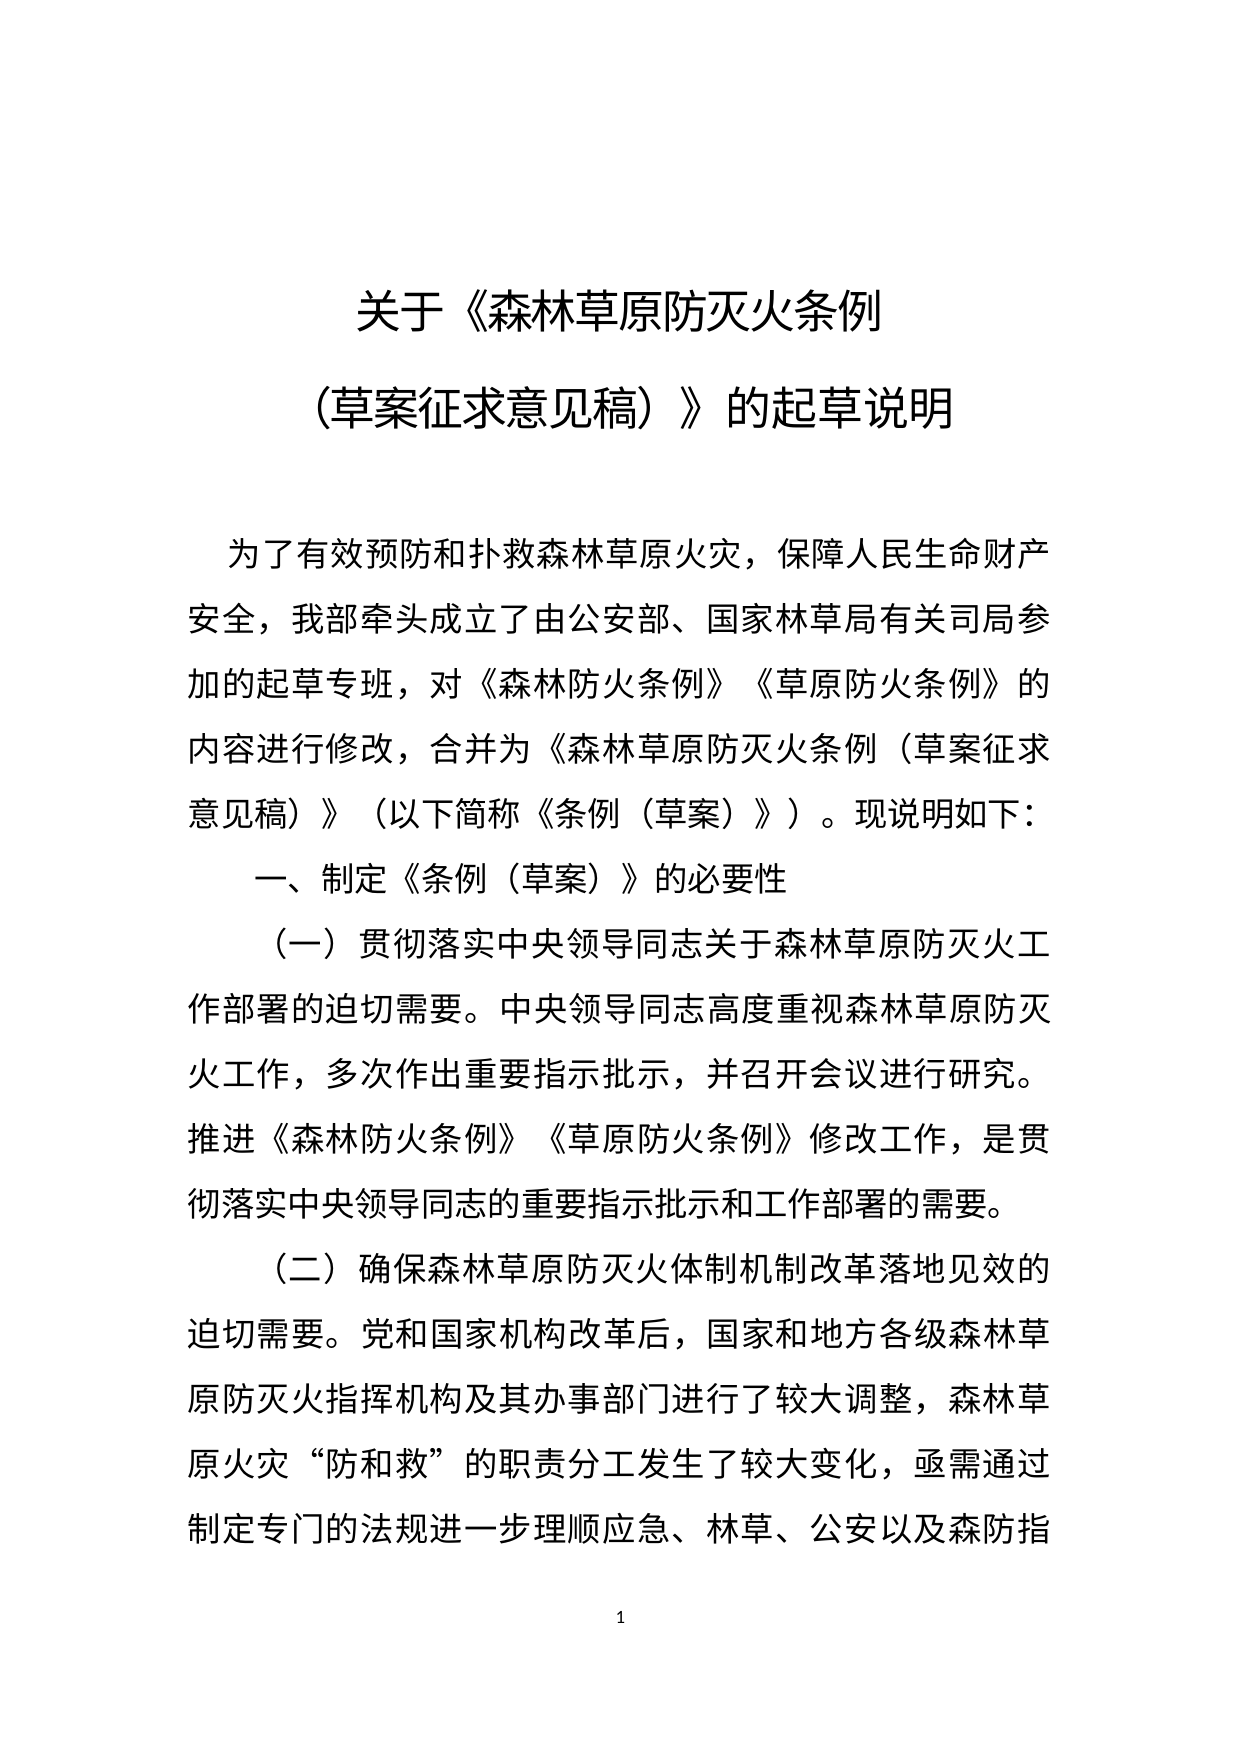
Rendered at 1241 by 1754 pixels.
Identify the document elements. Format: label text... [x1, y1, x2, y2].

text （草案征求意见稿）》的起草说明 [187, 357, 1053, 454]
text 为了有效预防和扑救森林草原火灾，保障人民生命财产安全，我部牵头成立了由公安部、国家林草局有关司局参加的起草专班，对《森林防火条例》《草原防火条例》的内容进行修改，合并为《森林草原防灭火条例（草案征求意见稿）》（以下简称《条例（草案）》）。现说明如下： [187, 519, 1053, 844]
text 一、制定《条例（草案）》的必要性 [187, 844, 1053, 909]
text 关于《森林草原防灭火条例 [187, 259, 1053, 357]
text （一）贯彻落实中央领导同志关于森林草原防灭火工作部署的迫切需要。中央领导同志高度重视森林草原防灭火工作，多次作出重要指示批示，并召开会议进行研究。推进《森林防火条例》《草原防火条例》修改工作，是贯彻落实中央领导同志的重要指示批示和工作部署的需要。 [187, 909, 1053, 1234]
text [187, 1234, 1053, 1559]
